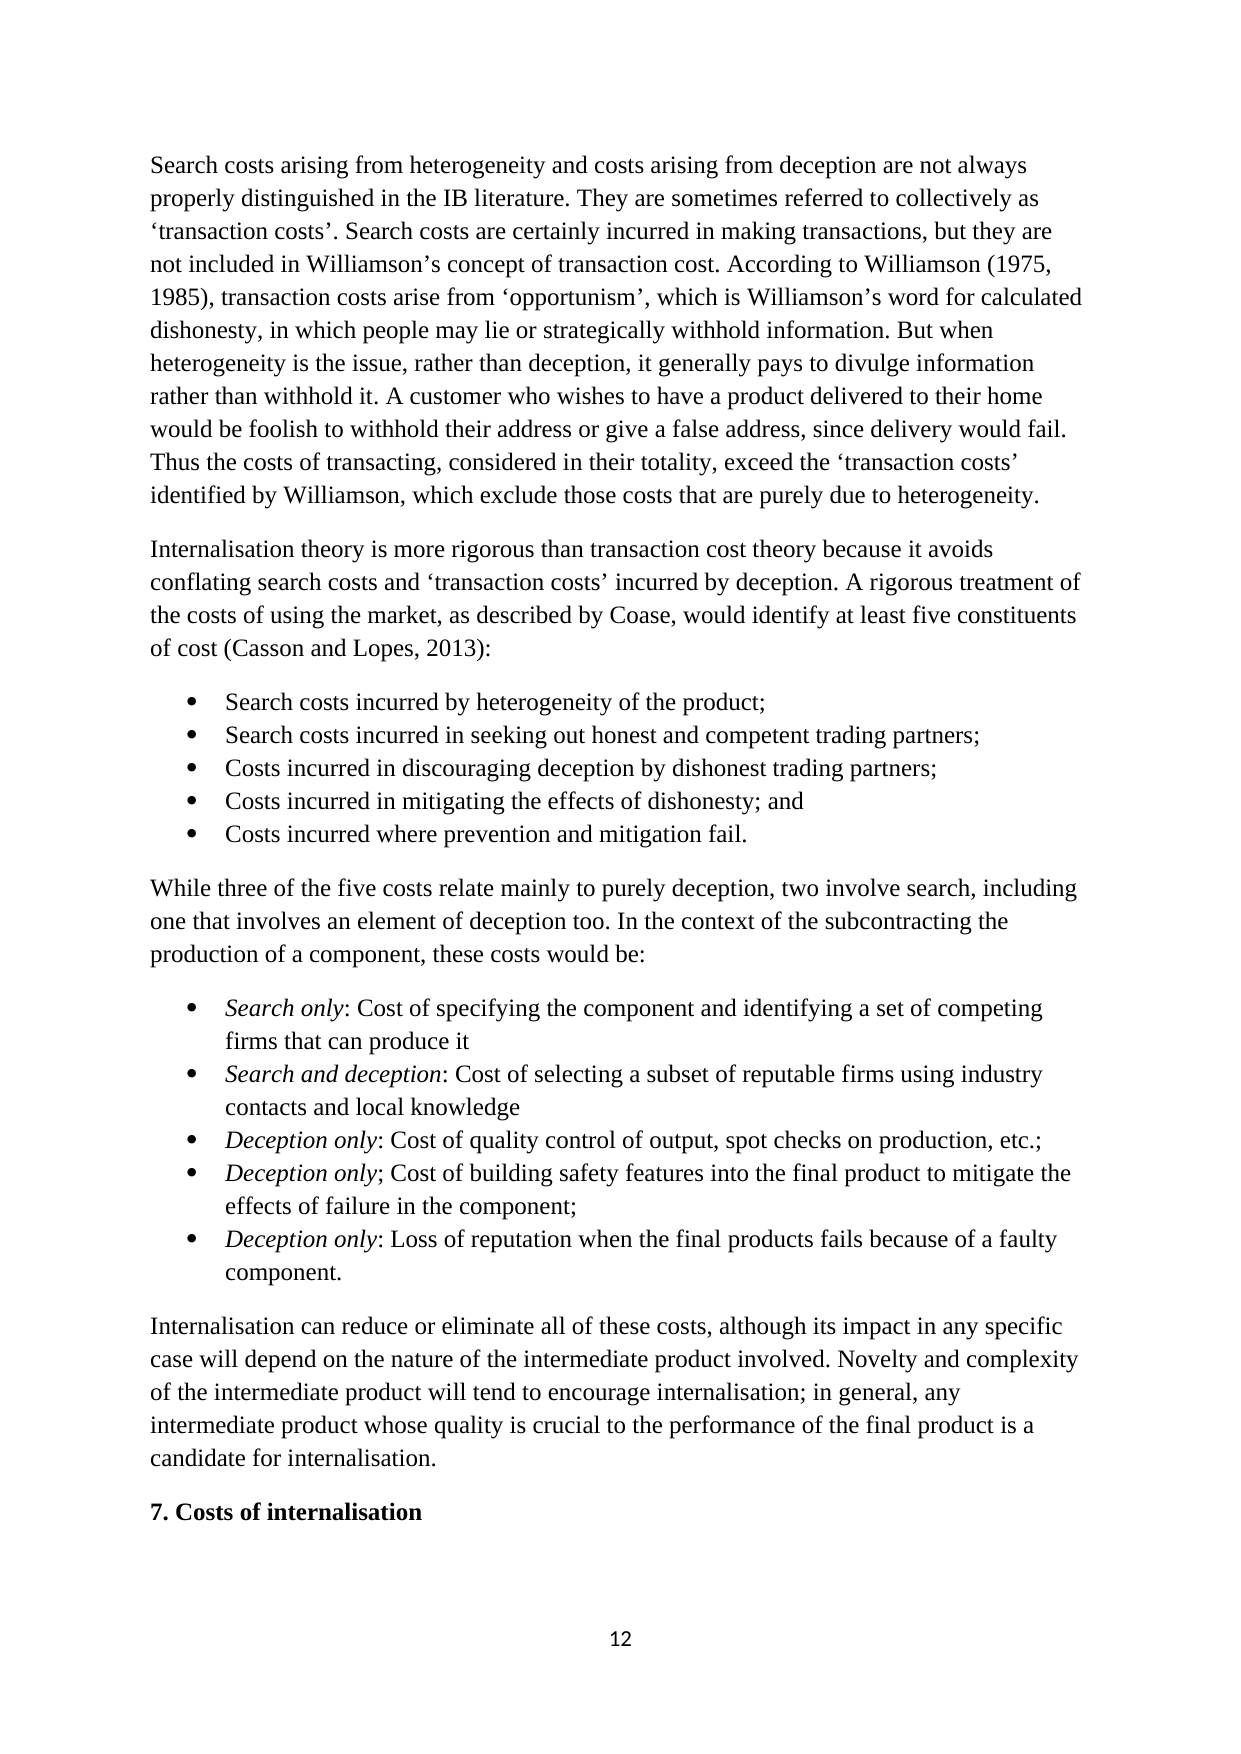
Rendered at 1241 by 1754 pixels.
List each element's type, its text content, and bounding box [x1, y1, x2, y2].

list Search costs incurred by heterogeneity of the product; [187, 687, 1090, 716]
text Search costs arising from heterogeneity and costs arising from deception are not always properly distinguished in the IB literature. They are sometimes referred to collectively as ‘transaction costs’. Search costs are certainly incurred in making transactions, but they are not included in Williamson’s concept of transaction cost. According to Williamson (1975, 1985), transaction costs arise from ‘opportunism’, which is Williamson’s word for calculated dishonesty, in which people may lie or strategically withhold information. But when heterogeneity is the issue, rather than deception, it generally pays to divulge information rather than withhold it. A customer who wishes to have a product delivered to their home would be foolish to withhold their address or give a false address, since delivery would fail. Thus the costs of transacting, considered in their totality, exceed the ‘transaction costs’ identified by Williamson, which exclude those costs that are purely due to heterogeneity. [150, 150, 1090, 509]
list Deception only; Cost of building safety features into the final product to mitigate the effects of failure in the component; [187, 1158, 1090, 1220]
text Internalisation theory is more rigorous than transaction cost theory because it avoids conflating search costs and ‘transaction costs’ incurred by deception. A rigorous treatment of the costs of using the market, as described by Coase, would identify at least five constituents of cost (Casson and Lopes, 2013): [150, 534, 1090, 662]
list Search only: Cost of specifying the component and identifying a set of competing firms that can produce it [187, 993, 1090, 1054]
list Costs incurred in mitigating the effects of dishonesty; and [187, 786, 1090, 815]
text While three of the five costs relate mainly to purely deception, two involve search, including one that involves an element of deception too. In the context of the subcontracting the production of a component, these costs would be: [150, 873, 1090, 968]
list Costs incurred where prevention and mitigation fail. [187, 819, 1090, 848]
list Deception only: Loss of reputation when the final products fails because of a faulty component. [187, 1224, 1090, 1286]
text Internalisation can reduce or eliminate all of these costs, although its impact in any specific case will depend on the nature of the intermediate product involved. Novelty and complexity of the intermediate product will tend to encourage internalisation; in general, any intermediate product whose quality is crucial to the performance of the final product is a candidate for internalisation. [150, 1311, 1090, 1472]
list Deception only: Cost of quality control of output, spot checks on production, etc.; [187, 1125, 1090, 1154]
list Search costs incurred in seeking out honest and competent trading partners; [187, 720, 1090, 749]
list Search and deception: Cost of selecting a subset of reputable firms using industry contacts and local knowledge [187, 1059, 1090, 1121]
text 7. Costs of internalisation [150, 1497, 1090, 1526]
list Costs incurred in discouraging deception by dishonest trading partners; [187, 753, 1090, 782]
